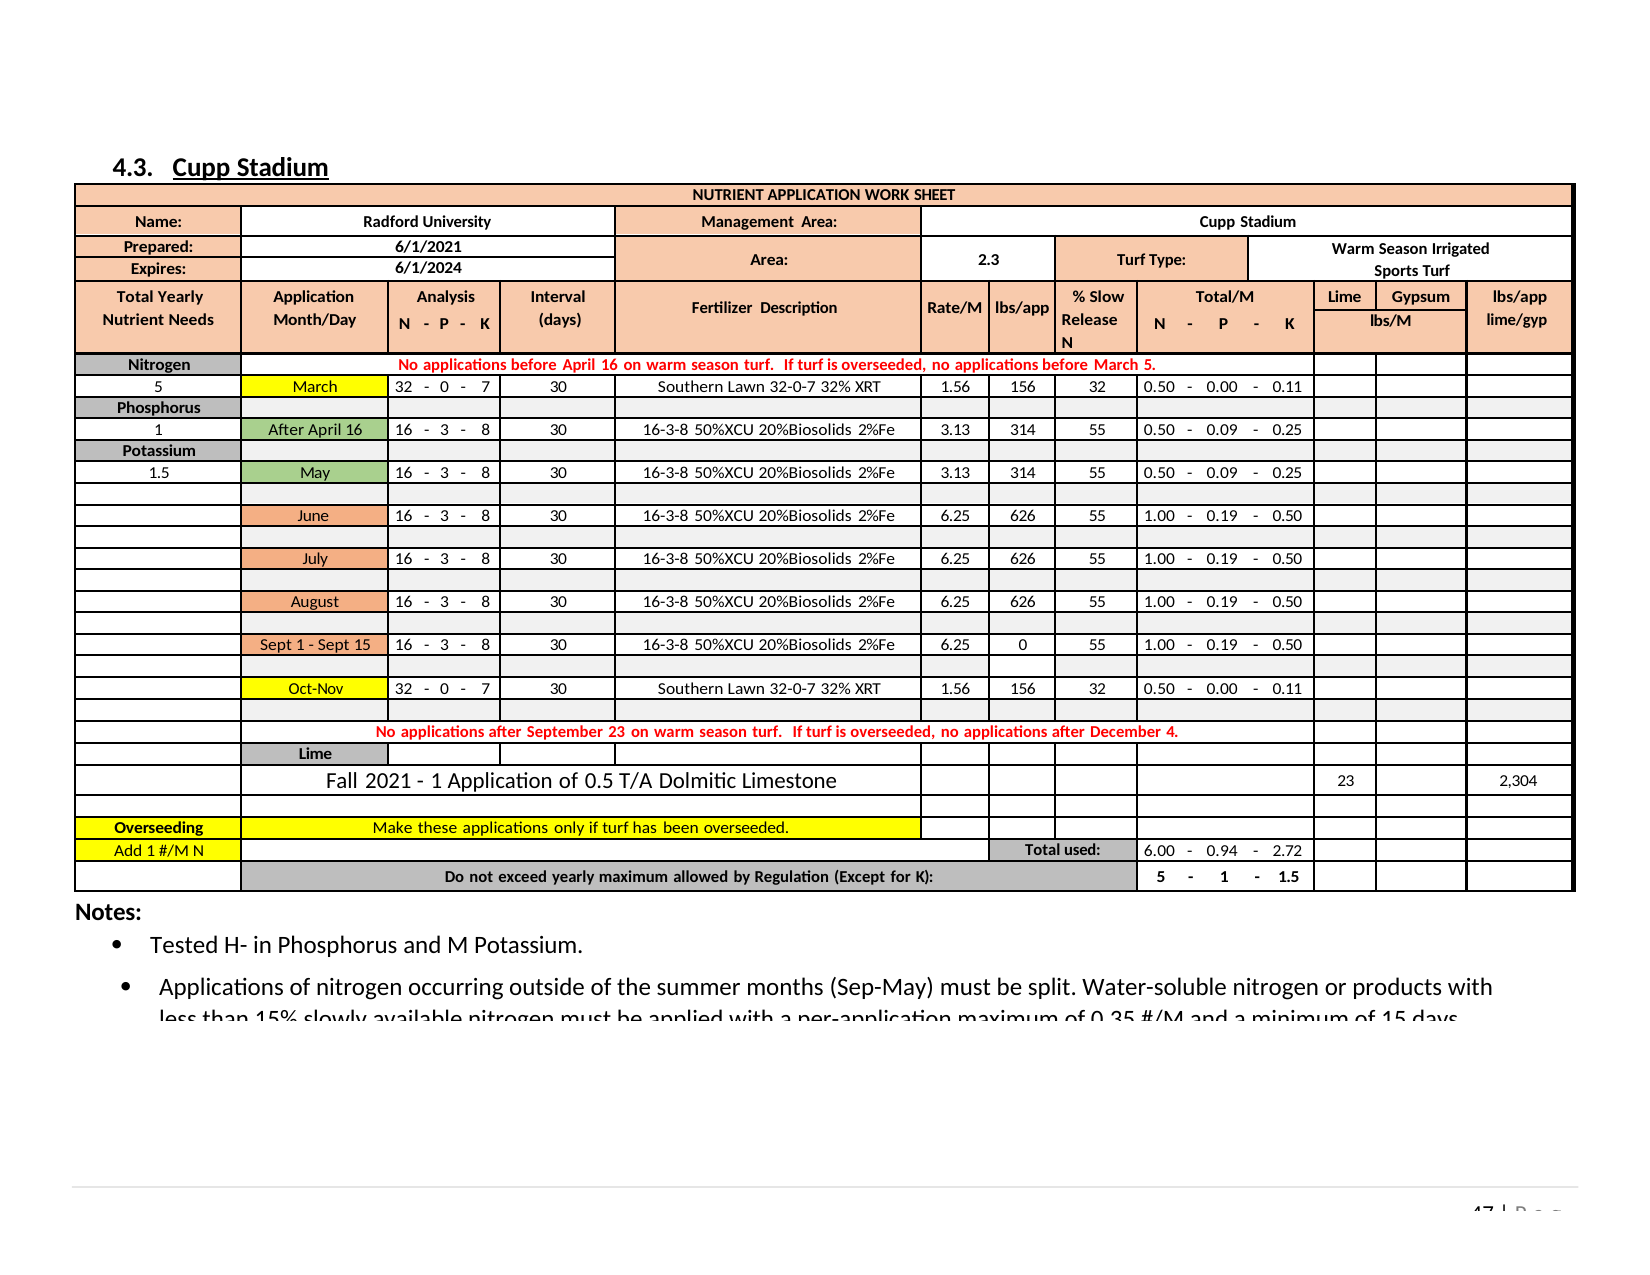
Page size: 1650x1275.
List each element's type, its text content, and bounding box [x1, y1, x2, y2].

table_cell [1315, 398, 1375, 417]
table_cell 6/1/2021 [242, 237, 614, 256]
table_cell Do not exceed yearly maximum allowed by Regulation (Except for K): [242, 862, 1136, 890]
table_cell [1315, 592, 1375, 611]
table_cell 1.00 - 0.19 - 0.50 [1138, 635, 1313, 654]
table_cell [1377, 419, 1465, 439]
table_cell 2.3 [922, 237, 1054, 280]
table_cell Analysis N - P - K [389, 282, 499, 352]
table_cell [1138, 484, 1313, 503]
table_cell [990, 441, 1054, 460]
table_cell [76, 744, 240, 764]
table_cell Turf Type: [1056, 237, 1247, 280]
table_cell [389, 656, 499, 676]
table_cell [1468, 462, 1571, 482]
table_cell [1138, 796, 1313, 816]
table_cell 16-3-8 50%XCU 20%Biosolids 2%Fe [616, 462, 920, 482]
table_cell [1377, 506, 1465, 525]
table_cell [1377, 484, 1465, 503]
table_cell [922, 527, 988, 547]
table_cell [1315, 441, 1375, 460]
table_cell 16-3-8 50%XCU 20%Biosolids 2%Fe [616, 549, 920, 568]
table_cell [1377, 613, 1465, 633]
table_cell [1315, 635, 1375, 654]
table_cell [1468, 635, 1571, 654]
table_cell [1315, 506, 1375, 525]
table_cell [1138, 570, 1313, 590]
table_cell [1468, 570, 1571, 590]
table_cell [1315, 656, 1375, 676]
table_cell [922, 484, 988, 503]
table_cell [1377, 840, 1465, 860]
table_cell [1377, 656, 1465, 676]
table_cell Gypsum [1377, 282, 1465, 309]
table_cell [389, 398, 499, 417]
table_cell [1468, 722, 1571, 742]
table_cell [1468, 796, 1571, 816]
table_cell Add 1 #/M N [76, 840, 240, 860]
table_cell [242, 484, 387, 503]
table_cell 626 [990, 549, 1054, 568]
table_cell [1138, 744, 1313, 764]
table_cell lbs/app lime/gyp [1468, 282, 1571, 352]
table_cell [1468, 613, 1571, 633]
table_cell [1468, 419, 1571, 439]
table_cell [1056, 766, 1136, 794]
table_cell [76, 549, 240, 568]
table_cell [1138, 613, 1313, 633]
table_cell [76, 862, 240, 890]
table_cell [1468, 744, 1571, 764]
table_cell [1468, 656, 1571, 676]
table_cell [1377, 744, 1465, 764]
table_cell [922, 656, 988, 676]
table_cell 16-3-8 50%XCU 20%Biosolids 2%Fe [616, 419, 920, 439]
table_cell 1.00 - 0.19 - 0.50 [1138, 549, 1313, 568]
table_cell [76, 527, 240, 547]
table_cell [990, 818, 1054, 838]
table_cell [616, 613, 920, 633]
table_cell [1468, 549, 1571, 568]
table_cell [1056, 570, 1136, 590]
table_cell Nitrogen [76, 355, 240, 374]
table_cell [1468, 506, 1571, 525]
table_cell [1138, 656, 1313, 676]
table_cell [1315, 722, 1375, 742]
table_cell [922, 744, 988, 764]
table_cell [1468, 592, 1571, 611]
table_cell 32 - 0 - 7 [389, 376, 499, 396]
table_cell [990, 796, 1054, 816]
table_cell No applications before April 16 on warm season turf. If turf is overseeded, no applications before March 5. [242, 355, 1313, 374]
table_cell 55 [1056, 635, 1136, 654]
table_cell 16-3-8 50%XCU 20%Biosolids 2%Fe [616, 635, 920, 654]
table_cell 32 - 0 - 7 [389, 678, 499, 698]
table_cell [1056, 527, 1136, 547]
table_cell [616, 527, 920, 547]
table_cell Application Month/Day [242, 282, 387, 352]
table_cell 32 [1056, 678, 1136, 698]
table_cell [242, 441, 387, 460]
table_cell 0.50 - 0.09 - 0.25 [1138, 419, 1313, 439]
table_cell [1468, 818, 1571, 838]
table_cell [922, 398, 988, 417]
table_cell [990, 484, 1054, 503]
table_cell [389, 527, 499, 547]
table_cell [1138, 441, 1313, 460]
table_header NUTRIENT APPLICATION WORK SHEET [76, 185, 1571, 205]
table_cell 30 [501, 678, 614, 698]
table_cell [990, 570, 1054, 590]
table_cell 16 - 3 - 8 [389, 506, 499, 525]
table_cell 16-3-8 50%XCU 20%Biosolids 2%Fe [616, 506, 920, 525]
table_cell 156 [990, 678, 1054, 698]
table_cell Interval (days) [501, 282, 614, 352]
table_cell Phosphorus [76, 398, 240, 417]
table_cell [616, 656, 920, 676]
table_cell 1 [76, 419, 240, 439]
table_cell [1056, 818, 1136, 838]
table_cell 626 [990, 506, 1054, 525]
table_cell 6.25 [922, 549, 988, 568]
table_cell [501, 700, 614, 720]
table_cell [1377, 398, 1465, 417]
table_cell [1315, 376, 1375, 396]
table_cell [922, 818, 988, 838]
table_cell [76, 700, 240, 720]
table_cell [1056, 484, 1136, 503]
table_cell [1056, 398, 1136, 417]
table_cell [922, 796, 988, 816]
table_cell Area: [616, 237, 920, 280]
table_cell [1377, 441, 1465, 460]
table_cell [990, 700, 1054, 720]
table_cell Fertilizer Description [616, 282, 920, 352]
table_cell 0.50 - 0.09 - 0.25 [1138, 462, 1313, 482]
table_cell [922, 613, 988, 633]
table_cell 6.00 - 0.94 - 2.72 [1138, 840, 1313, 860]
table_cell [990, 766, 1054, 794]
table_cell 30 [501, 462, 614, 482]
table_cell [1377, 635, 1465, 654]
table_cell [990, 613, 1054, 633]
table_cell 32 [1056, 376, 1136, 396]
table_cell [242, 656, 387, 676]
table_cell [1138, 398, 1313, 417]
table_cell 6/1/2024 [242, 258, 614, 280]
table_cell [76, 656, 240, 676]
table_cell 5 - 1 - 1.5 [1138, 862, 1313, 890]
table_cell 3.13 [922, 419, 988, 439]
table_cell [990, 656, 1054, 676]
table_cell June [242, 506, 387, 525]
table_cell [922, 570, 988, 590]
table_cell 314 [990, 419, 1054, 439]
table_cell [76, 506, 240, 525]
table_cell [242, 796, 920, 816]
table_cell [1377, 376, 1465, 396]
table_cell [76, 678, 240, 698]
table_cell 16 - 3 - 8 [389, 462, 499, 482]
table_cell [242, 527, 387, 547]
table_cell [76, 766, 240, 794]
table_cell lbs/app [990, 282, 1054, 352]
table_cell Potassium [76, 441, 240, 460]
table_cell 6.25 [922, 592, 988, 611]
table_cell [1315, 462, 1375, 482]
table_cell [242, 398, 387, 417]
table_cell [922, 700, 988, 720]
table_cell [1468, 376, 1571, 396]
table_cell [1468, 527, 1571, 547]
table_cell [1377, 766, 1465, 794]
table_cell Total Yearly Nutrient Needs [76, 282, 240, 352]
table_cell [1315, 613, 1375, 633]
table_cell August [242, 592, 387, 611]
table_cell [616, 398, 920, 417]
table_cell Overseeding [76, 818, 240, 838]
table_cell [616, 441, 920, 460]
table_cell Cupp Stadium [922, 207, 1571, 234]
table_cell [389, 744, 499, 764]
table_cell No applications after September 23 on warm season turf. If turf is overseeded, no applications after December 4. [242, 722, 1313, 742]
table_cell 16-3-8 50%XCU 20%Biosolids 2%Fe [616, 592, 920, 611]
table_cell [389, 613, 499, 633]
table_cell [616, 700, 920, 720]
table_cell 30 [501, 549, 614, 568]
table_cell July [242, 549, 387, 568]
table_cell [1056, 656, 1136, 676]
list Tested H- in Phosphorus and M Potassium. [112, 929, 1589, 960]
table_cell [501, 398, 614, 417]
table_cell May [242, 462, 387, 482]
table_cell After April 16 [242, 419, 387, 439]
table_cell [501, 527, 614, 547]
table_cell [501, 441, 614, 460]
table_cell [76, 635, 240, 654]
table_cell 30 [501, 419, 614, 439]
table_cell [1468, 355, 1571, 374]
table_cell [1315, 549, 1375, 568]
table_cell [501, 570, 614, 590]
subtitle Notes: [75, 896, 1589, 927]
table_cell 30 [501, 592, 614, 611]
table_cell [1377, 355, 1465, 374]
table_cell 156 [990, 376, 1054, 396]
table_cell [1056, 613, 1136, 633]
table_cell [1377, 549, 1465, 568]
table_cell [1315, 700, 1375, 720]
table_cell [1377, 527, 1465, 547]
table_cell March [242, 376, 387, 396]
table_cell [1377, 796, 1465, 816]
table_cell 6.25 [922, 635, 988, 654]
table_cell [76, 570, 240, 590]
table_cell [990, 744, 1054, 764]
table_cell [76, 592, 240, 611]
table_cell 314 [990, 462, 1054, 482]
table_cell 55 [1056, 506, 1136, 525]
table_cell Fall 2021 - 1 Application of 0.5 T/A Dolmitic Limestone [242, 766, 920, 794]
table_cell [1315, 527, 1375, 547]
table_cell [1138, 700, 1313, 720]
table_cell [1377, 700, 1465, 720]
table_cell Southern Lawn 32-0-7 32% XRT [616, 678, 920, 698]
table_cell [1138, 527, 1313, 547]
table_cell [389, 700, 499, 720]
table_cell 55 [1056, 462, 1136, 482]
table_cell [501, 613, 614, 633]
table_cell [389, 484, 499, 503]
table_cell [76, 722, 240, 742]
table_cell 1.5 [76, 462, 240, 482]
table_cell [242, 570, 387, 590]
table_cell 0.50 - 0.00 - 0.11 [1138, 678, 1313, 698]
table_cell [1468, 700, 1571, 720]
table_cell [1377, 592, 1465, 611]
table_cell 1.00 - 0.19 - 0.50 [1138, 506, 1313, 525]
table_cell [1377, 818, 1465, 838]
subtitle Cupp Stadium [112, 150, 1589, 183]
table_cell [1377, 862, 1465, 890]
table_cell [242, 613, 387, 633]
table_cell 23 [1315, 766, 1375, 794]
table_cell [1468, 398, 1571, 417]
table_cell [1315, 678, 1375, 698]
table_cell 2,304 [1468, 766, 1571, 794]
table_cell Sept 1 - Sept 15 [242, 635, 387, 654]
table_cell 16 - 3 - 8 [389, 419, 499, 439]
table_cell 1.56 [922, 678, 988, 698]
table_cell 55 [1056, 419, 1136, 439]
table_cell [1315, 355, 1375, 374]
table_cell [1377, 722, 1465, 742]
table_cell [616, 744, 920, 764]
table_cell 55 [1056, 549, 1136, 568]
table_cell [1056, 700, 1136, 720]
table_cell Management Area: [616, 207, 920, 234]
table_cell 1.56 [922, 376, 988, 396]
table_cell [1315, 862, 1375, 890]
table_cell Radford University [242, 207, 614, 234]
table_cell [76, 484, 240, 503]
table_cell Make these applications only if turf has been overseeded. [242, 818, 920, 838]
table_cell Prepared: [76, 237, 240, 256]
table_cell [1056, 441, 1136, 460]
table_cell [242, 840, 988, 860]
table_cell [922, 766, 988, 794]
table_cell Name: [76, 207, 240, 234]
table_cell [242, 700, 387, 720]
table_cell Warm Season Irrigated Sports Turf [1249, 237, 1571, 280]
table_cell Lime [1315, 282, 1375, 309]
table_cell [76, 613, 240, 633]
table_cell [76, 796, 240, 816]
table_cell Total/M N - P - K [1138, 282, 1313, 352]
table_cell [501, 744, 614, 764]
table_cell % Slow Release N [1056, 282, 1136, 352]
table_cell 0.50 - 0.00 - 0.11 [1138, 376, 1313, 396]
table_cell [1468, 862, 1571, 890]
table_cell 55 [1056, 592, 1136, 611]
table_cell Oct-Nov [242, 678, 387, 698]
table_cell [1315, 840, 1375, 860]
table_cell [389, 441, 499, 460]
table_cell [1468, 441, 1571, 460]
table_cell Southern Lawn 32-0-7 32% XRT [616, 376, 920, 396]
table_cell 16 - 3 - 8 [389, 549, 499, 568]
table_cell Total used: [990, 840, 1136, 860]
table_cell 626 [990, 592, 1054, 611]
table_cell [1315, 570, 1375, 590]
table_cell 30 [501, 635, 614, 654]
table_cell 3.13 [922, 462, 988, 482]
table_cell [1377, 678, 1465, 698]
table_cell [1468, 840, 1571, 860]
table_cell 30 [501, 376, 614, 396]
table_cell [1468, 484, 1571, 503]
table_cell 5 [76, 376, 240, 396]
table_cell Expires: [76, 258, 240, 280]
table_cell [1138, 766, 1313, 794]
table_cell [990, 527, 1054, 547]
table_cell 1.00 - 0.19 - 0.50 [1138, 592, 1313, 611]
table_cell [1377, 570, 1465, 590]
table_cell [501, 656, 614, 676]
table_cell 16 - 3 - 8 [389, 592, 499, 611]
table_cell [1315, 744, 1375, 764]
table_cell Rate/M [922, 282, 988, 352]
table_cell [1056, 744, 1136, 764]
table_cell lbs/M [1315, 311, 1465, 352]
table_cell [1377, 462, 1465, 482]
table_cell [501, 484, 614, 503]
table_cell 16 - 3 - 8 [389, 635, 499, 654]
table_cell [1315, 419, 1375, 439]
table_cell 0 [990, 635, 1054, 654]
table_cell [389, 570, 499, 590]
table_cell Lime [242, 744, 387, 764]
table_cell [1315, 796, 1375, 816]
table_cell [616, 484, 920, 503]
table_cell [990, 398, 1054, 417]
table_cell [616, 570, 920, 590]
table_cell 30 [501, 506, 614, 525]
table_cell [1468, 678, 1571, 698]
table_cell 6.25 [922, 506, 988, 525]
table_cell [1315, 818, 1375, 838]
table_cell [922, 441, 988, 460]
table_cell [1056, 796, 1136, 816]
table_cell [1315, 484, 1375, 503]
table_cell [1138, 818, 1313, 838]
